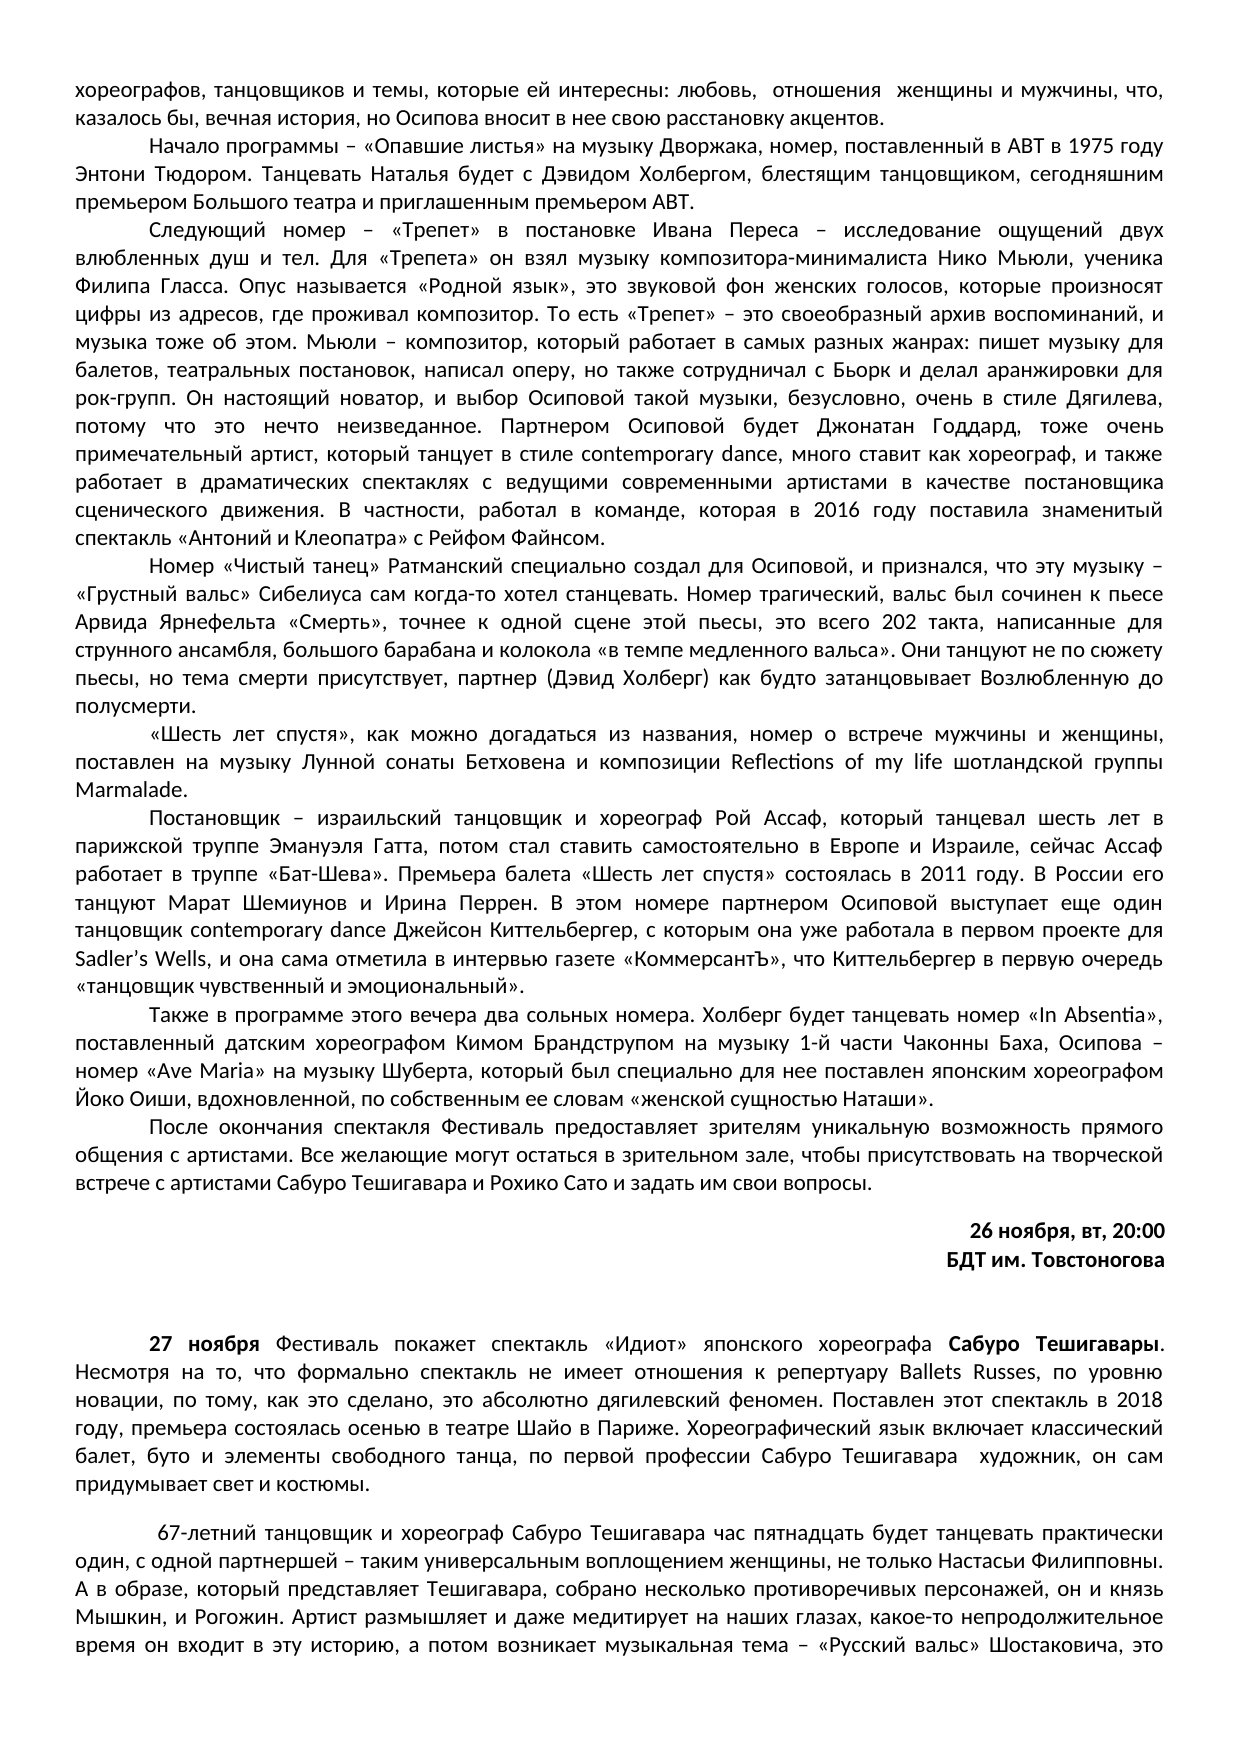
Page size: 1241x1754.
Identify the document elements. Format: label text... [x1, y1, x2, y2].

text БДТ им. Товстоногова [75, 1245, 1165, 1273]
text 27 ноября Фестиваль покажет спектакль «Идиот» японского хореографа Сабуро Тешигавары. Несмотря на то, что формально спектакль не имеет отношения к репертуару Ballets Russes, по уровню новации, по тому, как это сделано, это абсолютно дягилевский феномен. Поставлен этот спектакль в 2018 году, премьера состоялась осенью в театре Шайо в Париже. Хореографический язык включает классический балет, буто и элементы свободного танца, по первой профессии Сабуро Тешигавара художник, он сам придумывает свет и костюмы. [75, 1329, 1165, 1497]
text 26 ноября, вт, 20:00 [75, 1217, 1165, 1245]
text Следующий номер – «Трепет» в постановке Ивана Переса – исследование ощущений двух влюбленных душ и тел. Для «Трепета» он взял музыку композитора-минималиста Нико Мьюли, ученика Филипа Гласса. Опус называется «Родной язык», это звуковой фон женских голосов, которые произносят цифры из адресов, где проживал композитор. То есть «Трепет» – это своеобразный архив воспоминаний, и музыка тоже об этом. Мьюли – композитор, который работает в самых разных жанрах: пишет музыку для балетов, театральных постановок, написал оперу, но также сотрудничал с Бьорк и делал аранжировки для рок-групп. Он настоящий новатор, и выбор Осиповой такой музыки, безусловно, очень в стиле Дягилева, потому что это нечто неизведанное. Партнером Осиповой будет Джонатан Годдард, тоже очень примечательный артист, который танцует в стиле contemporary dance, много ставит как хореограф, и также работает в драматических спектаклях с ведущими современными артистами в качестве постановщика сценического движения. В частности, работал в команде, которая в 2016 году поставила знаменитый спектакль «Антоний и Клеопатра» с Рейфом Файнсом. [75, 215, 1165, 551]
text Также в программе этого вечера два сольных номера. Холберг будет танцевать номер «In Absentia», поставленный датским хореографом Кимом Брандструпом на музыку 1-й части Чаконны Баха, Осипова – номер «Аve Maria» на музыку Шуберта, который был специально для нее поставлен японским хореографом Йоко Оиши, вдохновленной, по собственным ее словам «женской сущностью Наташи». [75, 1000, 1165, 1112]
text «Шесть лет спустя», как можно догадаться из названия, номер о встрече мужчины и женщины, поставлен на музыку Лунной сонаты Бетховена и композиции Reflections of my life шотландской группы Marmalade. [75, 719, 1165, 803]
text После окончания спектакля Фестиваль предоставляет зрителям уникальную возможность прямого общения с артистами. Все желающие могут остаться в зрительном зале, чтобы присутствовать на творческой встрече с артистами Сабуро Тешигавара и Рохико Сато и задать им свои вопросы. [75, 1112, 1165, 1196]
text Постановщик – израильский танцовщик и хореограф Рой Ассаф, который танцевал шесть лет в парижской труппе Эмануэля Гатта, потом стал ставить самостоятельно в Европе и Израиле, сейчас Ассаф работает в труппе «Бат-Шева». Премьера балета «Шесть лет спустя» состоялась в 2011 году. В России его танцуют Марат Шемиунов и Ирина Перрен. В этом номере партнером Осиповой выступает еще один танцовщик contemporary dance Джейсон Киттельбергер, с которым она уже работала в первом проекте для Sadler’s Wells, и она сама отметила в интервью газете «КоммерсантЪ», что Киттельбергер в первую очередь «танцовщик чувственный и эмоциональный». [75, 803, 1165, 1000]
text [75, 1518, 1165, 1658]
text Начало программы – «Опавшие листья» на музыку Дворжака, номер, поставленный в ABT в 1975 году Энтони Тюдором. Танцевать Наталья будет с Дэвидом Холбергом, блестящим танцовщиком, сегодняшним премьером Большого театра и приглашенным премьером ABT. [75, 131, 1165, 215]
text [75, 75, 1165, 131]
text Номер «Чистый танец» Ратманский специально создал для Осиповой, и признался, что эту музыку – «Грустный вальс» Сибелиуса сам когда-то хотел станцевать. Номер трагический, вальс был сочинен к пьесе Арвида Ярнефельта «Смерть», точнее к одной сцене этой пьесы, это всего 202 такта, написанные для струнного ансамбля, большого барабана и колокола «в темпе медленного вальса». Они танцуют не по сюжету пьесы, но тема смерти присутствует, партнер (Дэвид Холберг) как будто затанцовывает Возлюбленную до полусмерти. [75, 551, 1165, 719]
